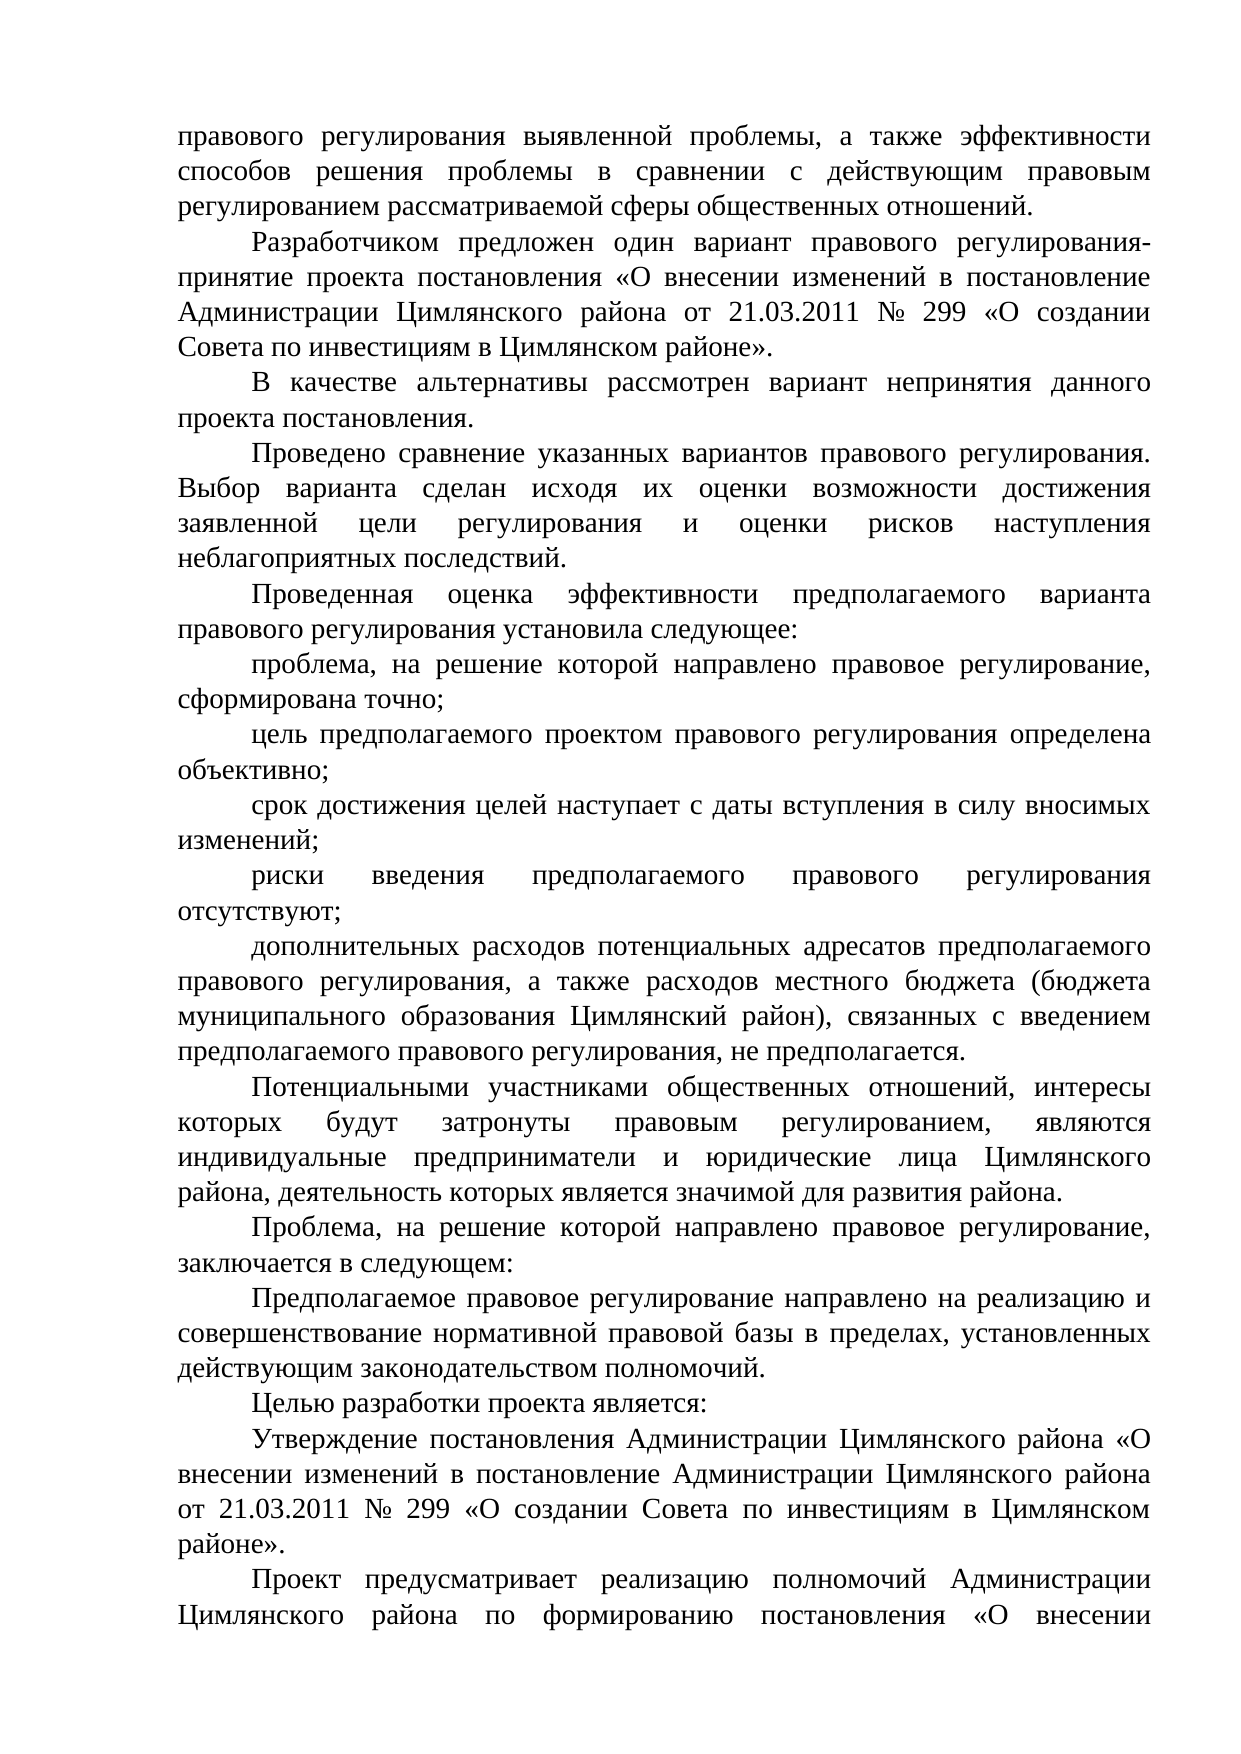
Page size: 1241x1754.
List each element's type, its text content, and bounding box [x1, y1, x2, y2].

text цель предполагаемого проектом правового регулирования определена объективно; [177, 717, 1152, 785]
text Предполагаемое правовое регулирование направлено на реализацию и совершенствование нормативной правовой базы в пределах, установленных действующим законодательством полномочий. [177, 1280, 1152, 1384]
text риски введения предполагаемого правового регулирования отсутствуют; [177, 857, 1152, 926]
text дополнительных расходов потенциальных адресатов предполагаемого правового регулирования, а также расходов местного бюджета (бюджета муниципального образования Цимлянский район), связанных с введением предполагаемого правового регулирования, не предполагается. [177, 928, 1152, 1067]
text Утверждение постановления Администрации Цимлянского района «О внесении изменений в постановление Администрации Цимлянского района от 21.03.2011 № 299 «О создании Совета по инвестициям в Цимлянском районе». [177, 1421, 1152, 1560]
text Проведено сравнение указанных вариантов правового регулирования. Выбор варианта сделан исходя их оценки возможности достижения заявленной цели регулирования и оценки рисков наступления неблагоприятных последствий. [177, 435, 1152, 574]
text Потенциальными участниками общественных отношений, интересы которых будут затронуты правовым регулированием, являются индивидуальные предприниматели и юридические лица Цимлянского района, деятельность которых является значимой для развития района. [177, 1069, 1152, 1208]
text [177, 1562, 1152, 1630]
text Проблема, на решение которой направлено правовое регулирование, заключается в следующем: [177, 1209, 1152, 1278]
text В качестве альтернативы рассмотрен вариант непринятия данного проекта постановления. [177, 364, 1152, 433]
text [177, 118, 1152, 222]
text Проведенная оценка эффективности предполагаемого варианта правового регулирования установила следующее: [177, 576, 1152, 644]
text проблема, на решение которой направлено правовое регулирование, сформирована точно; [177, 646, 1152, 715]
text Целью разработки проекта является: [177, 1386, 1152, 1419]
text Разработчиком предложен один вариант правового регулирования-принятие проекта постановления «О внесении изменений в постановление Администрации Цимлянского района от 21.03.2011 № 299 «О создании Совета по инвестициям в Цимлянском районе». [177, 224, 1152, 363]
text срок достижения целей наступает с даты вступления в силу вносимых изменений; [177, 787, 1152, 856]
